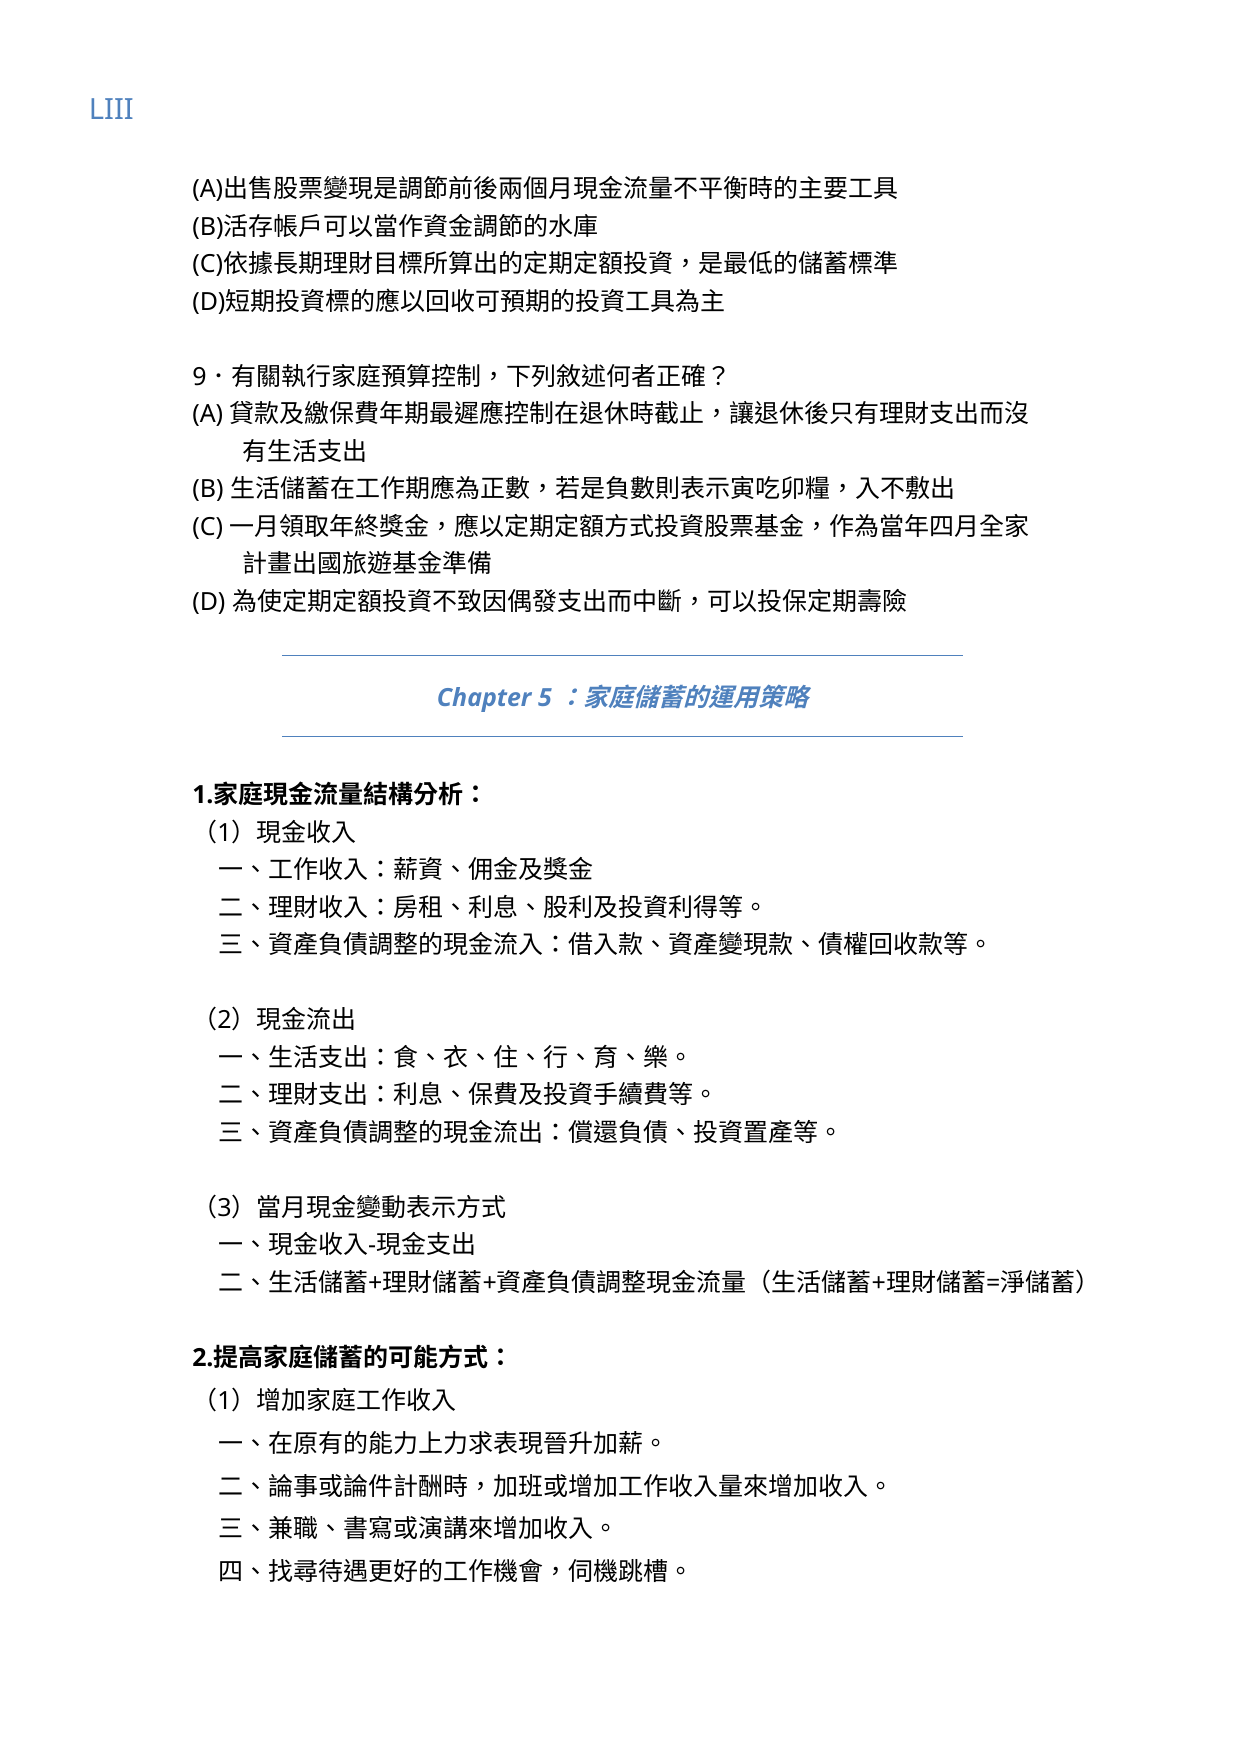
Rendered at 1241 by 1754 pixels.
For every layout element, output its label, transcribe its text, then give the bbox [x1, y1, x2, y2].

text 1.家庭現金流量結構分析： [192, 774, 1053, 812]
text （3）當月現金變動表示方式 [192, 1187, 1053, 1224]
text 一、工作收入：薪資、佣金及獎金 [192, 849, 1053, 887]
text （2）現金流出 [192, 999, 1053, 1037]
text Chapter 5 ：家庭儲蓄的運用策略 [282, 656, 963, 736]
text 一、現金收入-現金支出 [192, 1224, 1053, 1262]
text 二、理財支出：利息、保費及投資手續費等。 [192, 1074, 1053, 1112]
text (D)短期投資標的應以回收可預期的投資工具為主 [192, 280, 1053, 318]
text 二、生活儲蓄+理財儲蓄+資產負債調整現金流量（生活儲蓄+理財儲蓄=淨儲蓄） [192, 1262, 1118, 1299]
text 9．有關執行家庭預算控制，下列敘述何者正確？ [192, 355, 1053, 393]
text (A) 貸款及繳保費年期最遲應控制在退休時截止，讓退休後只有理財支出而沒有生活支出 [192, 393, 1053, 468]
text (C) 一月領取年終獎金，應以定期定額方式投資股票基金，作為當年四月全家計畫出國旅遊基金準備 [192, 505, 1053, 580]
text （1）現金收入 [192, 812, 1053, 849]
text 二、論事或論件計酬時，加班或增加工作收入量來增加收入。 [192, 1465, 1053, 1503]
text (D) 為使定期定額投資不致因偶發支出而中斷，可以投保定期壽險 [192, 580, 1053, 618]
text (A)出售股票變現是調節前後兩個月現金流量不平衡時的主要工具 [192, 168, 1053, 205]
text 二、理財收入：房租、利息、股利及投資利得等。 [192, 887, 1053, 924]
text 三、資產負債調整的現金流出：償還負債、投資置產等。 [192, 1112, 1053, 1149]
text (C)依據長期理財目標所算出的定期定額投資，是最低的儲蓄標準 [192, 243, 1053, 280]
text (B) 生活儲蓄在工作期應為正數，若是負數則表示寅吃卯糧，入不敷出 [192, 468, 1053, 505]
text 一、生活支出：食、衣、住、行、育、樂。 [192, 1037, 1053, 1074]
text 2.提高家庭儲蓄的可能方式： [192, 1337, 1103, 1374]
text 四、找尋待遇更好的工作機會，伺機跳槽。 [192, 1551, 1053, 1589]
text 一、在原有的能力上力求表現晉升加薪。 [192, 1422, 1053, 1460]
text (B)活存帳戶可以當作資金調節的水庫 [192, 205, 1053, 243]
text （1）增加家庭工作收入 [192, 1379, 1053, 1417]
text 三、資產負債調整的現金流入：借入款、資產變現款、債權回收款等。 [192, 924, 1053, 962]
text 三、兼職、書寫或演講來增加收入。 [192, 1508, 1053, 1546]
